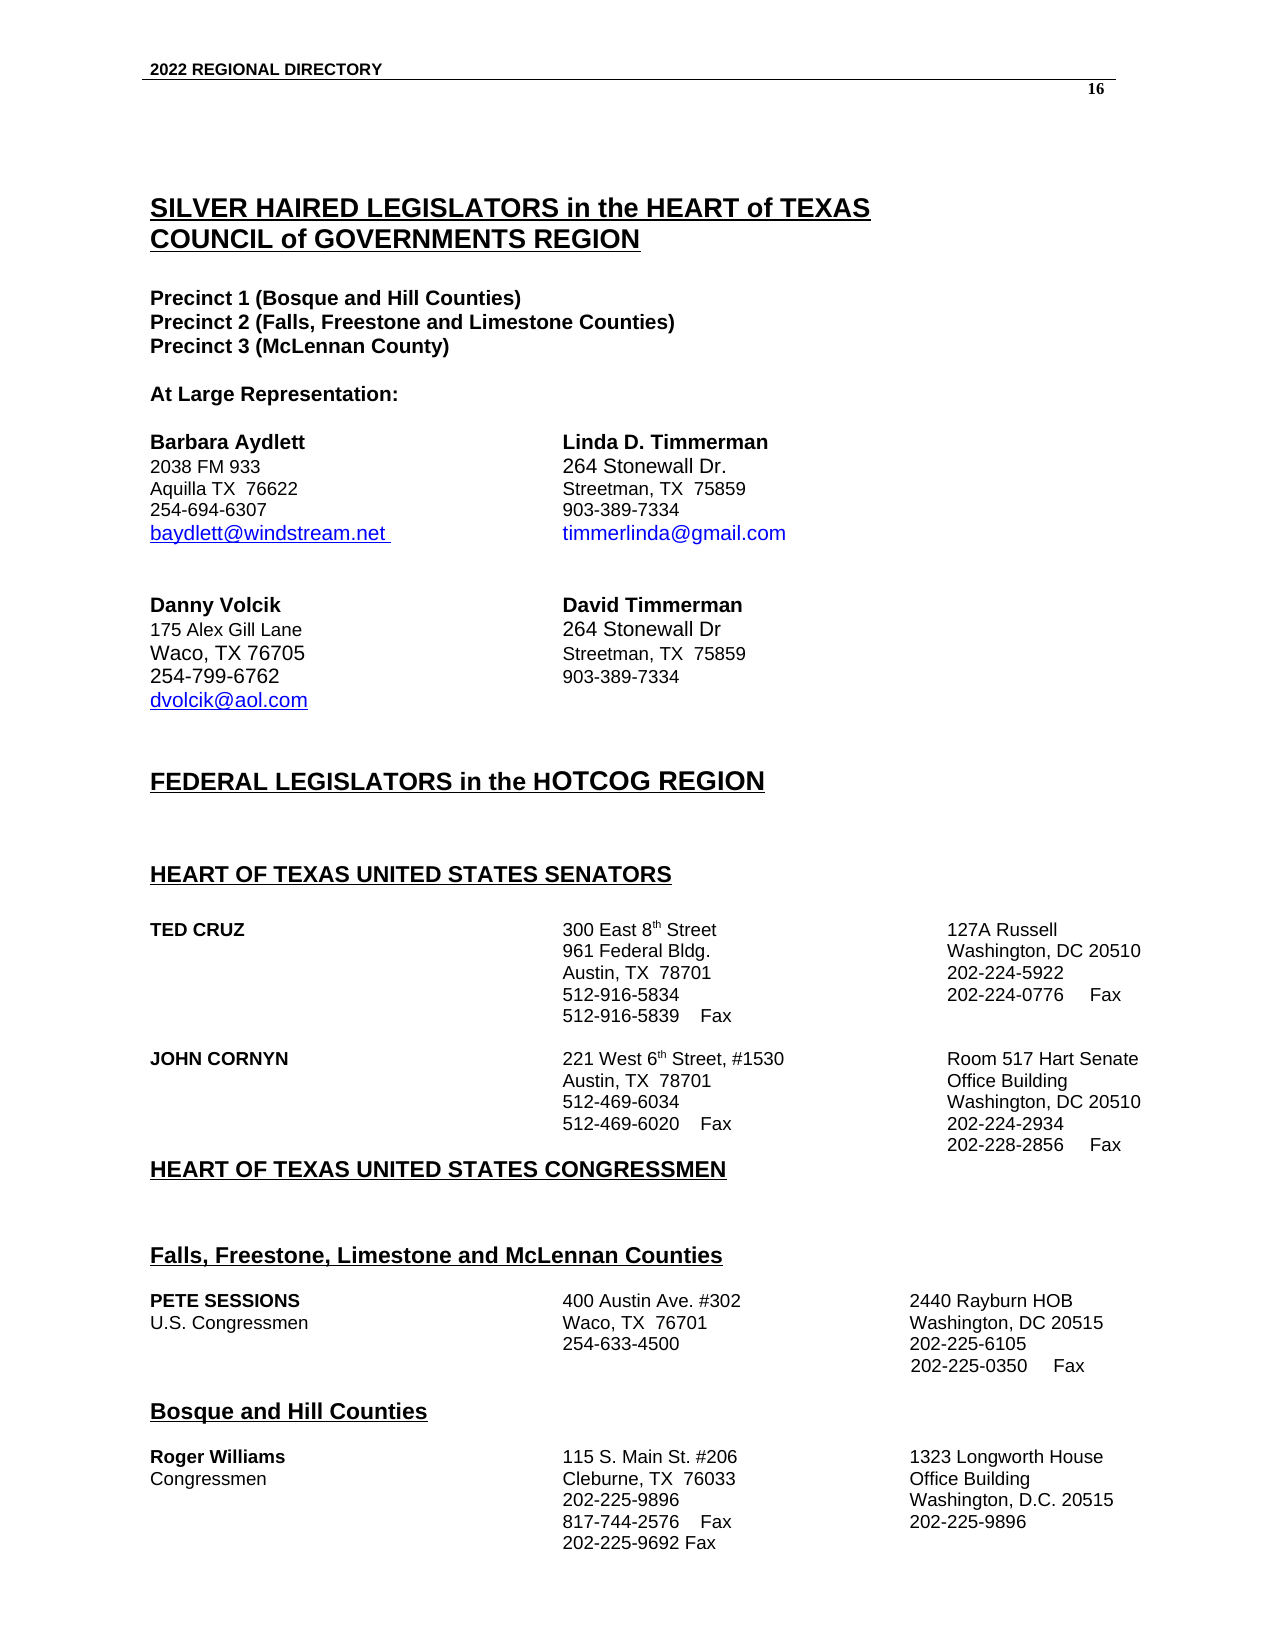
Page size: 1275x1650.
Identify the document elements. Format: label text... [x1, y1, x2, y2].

text Precinct 1 (Bosque and Hill Counties) [150, 286, 1116, 310]
text 202-225-0350 Fax [150, 1355, 1134, 1376]
text Danny Volcik David Timmerman [150, 592, 1116, 616]
text 254-633-4500 202-225-6105 [562, 1333, 1191, 1355]
text 175 Alex Gill Lane 264 Stonewall Dr [150, 616, 1116, 640]
text U.S. Congressmen Waco, TX 76701 Washington, DC 20515 [150, 1312, 1191, 1333]
text 2038 FM 933 264 Stonewall Dr. [150, 453, 1116, 477]
text 512-469-6034 Washington, DC 20510 [150, 1091, 1191, 1113]
text 202-225-9692 Fax [150, 1532, 1116, 1553]
text Barbara Aydlett Linda D. Timmerman [150, 429, 1116, 453]
text 254-799-6762 903-389-7334 [150, 664, 1116, 688]
text 817-744-2576 Fax 202-225-9896 [150, 1510, 1191, 1532]
text Austin, TX 78701 Office Building [150, 1069, 1191, 1091]
text HEART OF UNITED STATES SENATORS [150, 861, 1116, 887]
text 512-469-6020 Fax 202-224-2934 [150, 1113, 1191, 1134]
text Aquilla TX 76622 Streetman, TX 75859 [150, 477, 1116, 499]
text SILVER HAIRED LEGISLATORS in the HEART of TEXAS [150, 192, 1116, 223]
text Congressmen Cleburne, TX 76033 Office Building [150, 1467, 1191, 1489]
subtitle Bosque and Hill Counties [150, 1398, 1191, 1424]
text Precinct 3 () [150, 334, 1116, 358]
text 961 Federal Bldg. Washington, DC 20510 [150, 940, 1191, 962]
text Waco, TX 76705 Streetman, TX 75859 [150, 640, 1116, 664]
text baydlett@windstream.net timmerlinda@gmail.com [150, 521, 1116, 568]
text Pete Sessions 400 Austin Ave. #302 2440 Rayburn HOB [150, 1290, 1191, 1312]
text Falls, Freestone, Limestone and McLennan Counties [150, 1242, 1191, 1268]
text dvolcik@aol.com [150, 688, 1116, 712]
text Roger Williams 115 S. Main St. #206 1323 Longworth House [150, 1446, 1191, 1467]
text JOHN CORNYN 221 West 6th Street, #1530 Room 517 Hart Senate [150, 1048, 1191, 1069]
text 254-694-6307 903-389-7334 [150, 499, 1116, 521]
text 512-916-5839 Fax [150, 1005, 1191, 1026]
text 512-916-5834 202-224-0776 Fax [150, 983, 1191, 1005]
text Precinct 2 (Falls, Freestone and ) [150, 310, 1116, 334]
text COUNCIL of GOVERNMENTS REGION [150, 223, 1116, 254]
text 202-225-9896 Washington, D.C. 20515 [150, 1489, 1191, 1510]
text TED CRUZ 300 East 8th Street 127A Russell [150, 919, 1191, 940]
text HEART OF TEXAS UNITED STATES CONGRESSMEN [150, 1156, 1191, 1182]
text At Large Representation: [150, 382, 1116, 406]
text Austin, TX 78701 202-224-5922 [150, 962, 1191, 983]
text FEDERAL LEGISLATORS in the HOTCOG REGION [150, 765, 1116, 796]
text 202-228-2856 Fax [150, 1134, 1191, 1156]
